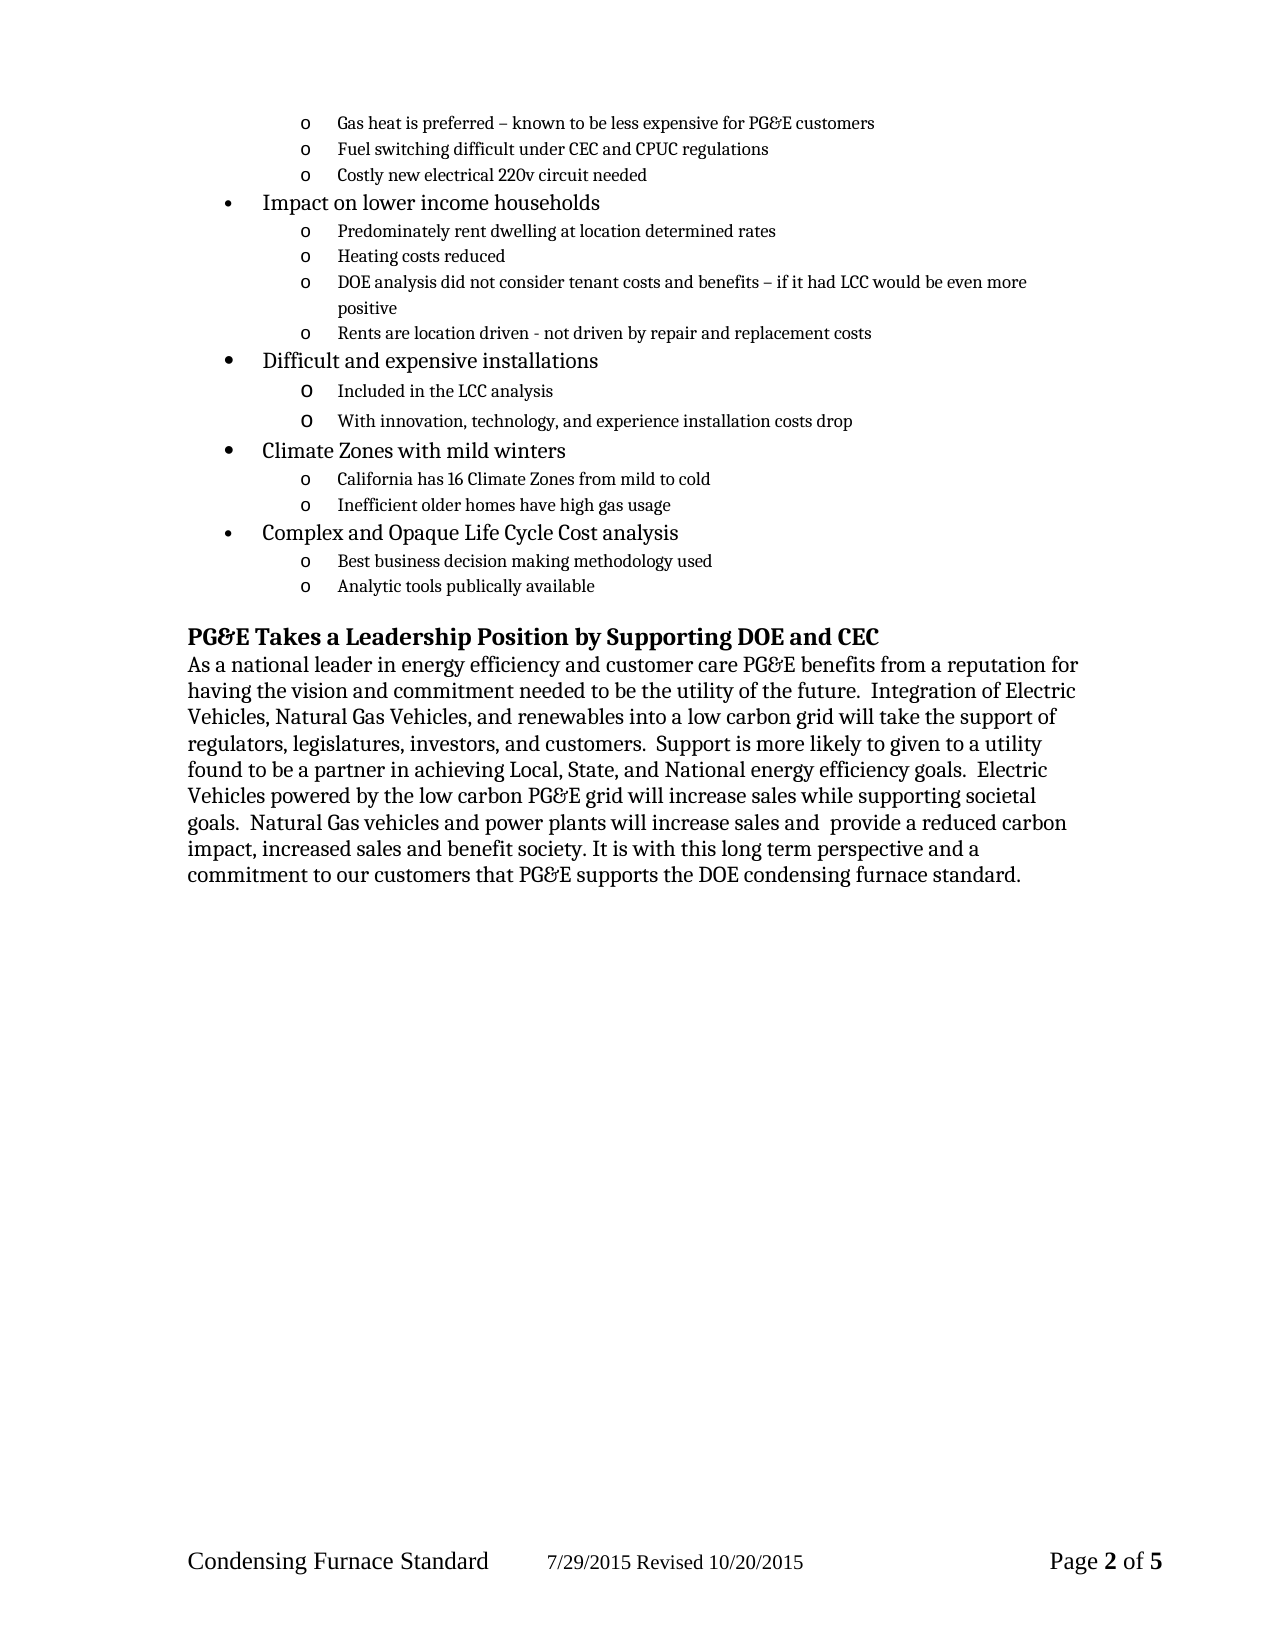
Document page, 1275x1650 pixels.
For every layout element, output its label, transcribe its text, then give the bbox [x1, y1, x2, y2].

text PG&E Takes a Leadership Position by Supporting DOE and CEC [187, 623, 1087, 651]
list Predominately rent dwelling at location determined rates [300, 220, 1087, 243]
list Climate Zones with mild winters [225, 438, 1087, 464]
list Rents are location driven - not driven by repair and replacement costs [300, 322, 1087, 345]
list Best business decision making methodology used [300, 550, 1087, 573]
list Costly new electrical 220v circuit needed [300, 164, 1087, 187]
list Fuel switching difficult under CEC and CPUC regulations [300, 138, 1087, 161]
list DOE analysis did not consider tenant costs and benefits – if it had LCC would be even more positive [300, 272, 1087, 319]
list Included in the LCC analysis [300, 378, 1087, 404]
list Gas heat is preferred – known to be less expensive for PG&E customers [300, 112, 1087, 135]
list California has 16 Climate Zones from mild to cold [300, 468, 1087, 491]
list Heating costs reduced [300, 246, 1087, 268]
list With innovation, technology, and experience installation costs drop [300, 408, 1087, 434]
list Impact on lower income households [225, 190, 1087, 216]
list Inefficient older homes have high gas usage [300, 494, 1087, 517]
text As a national leader in energy efficiency and customer care PG&E benefits from a reputation for having the vision and commitment needed to be the utility of the future. Integration of Electric Vehicles, Natural Gas Vehicles, and renewables into a low carbon grid will take the support of regulators, legislatures, investors, and customers. Support is more likely to given to a utility found to be a partner in achieving Local, State, and National energy efficiency goals. Electric Vehicles powered by the low carbon PG&E grid will increase sales while supporting societal goals. Natural Gas vehicles and power plants will increase sales and provide a reduced carbon impact, increased sales and benefit society. It is with this long term perspective and a commitment to our customers that PG&E supports the DOE condensing furnace standard. [187, 651, 1087, 888]
list Complex and Opaque Life Cycle Cost analysis [225, 520, 1087, 546]
list Analytic tools publically available [300, 576, 1087, 598]
list Difficult and expensive installations [225, 348, 1087, 374]
